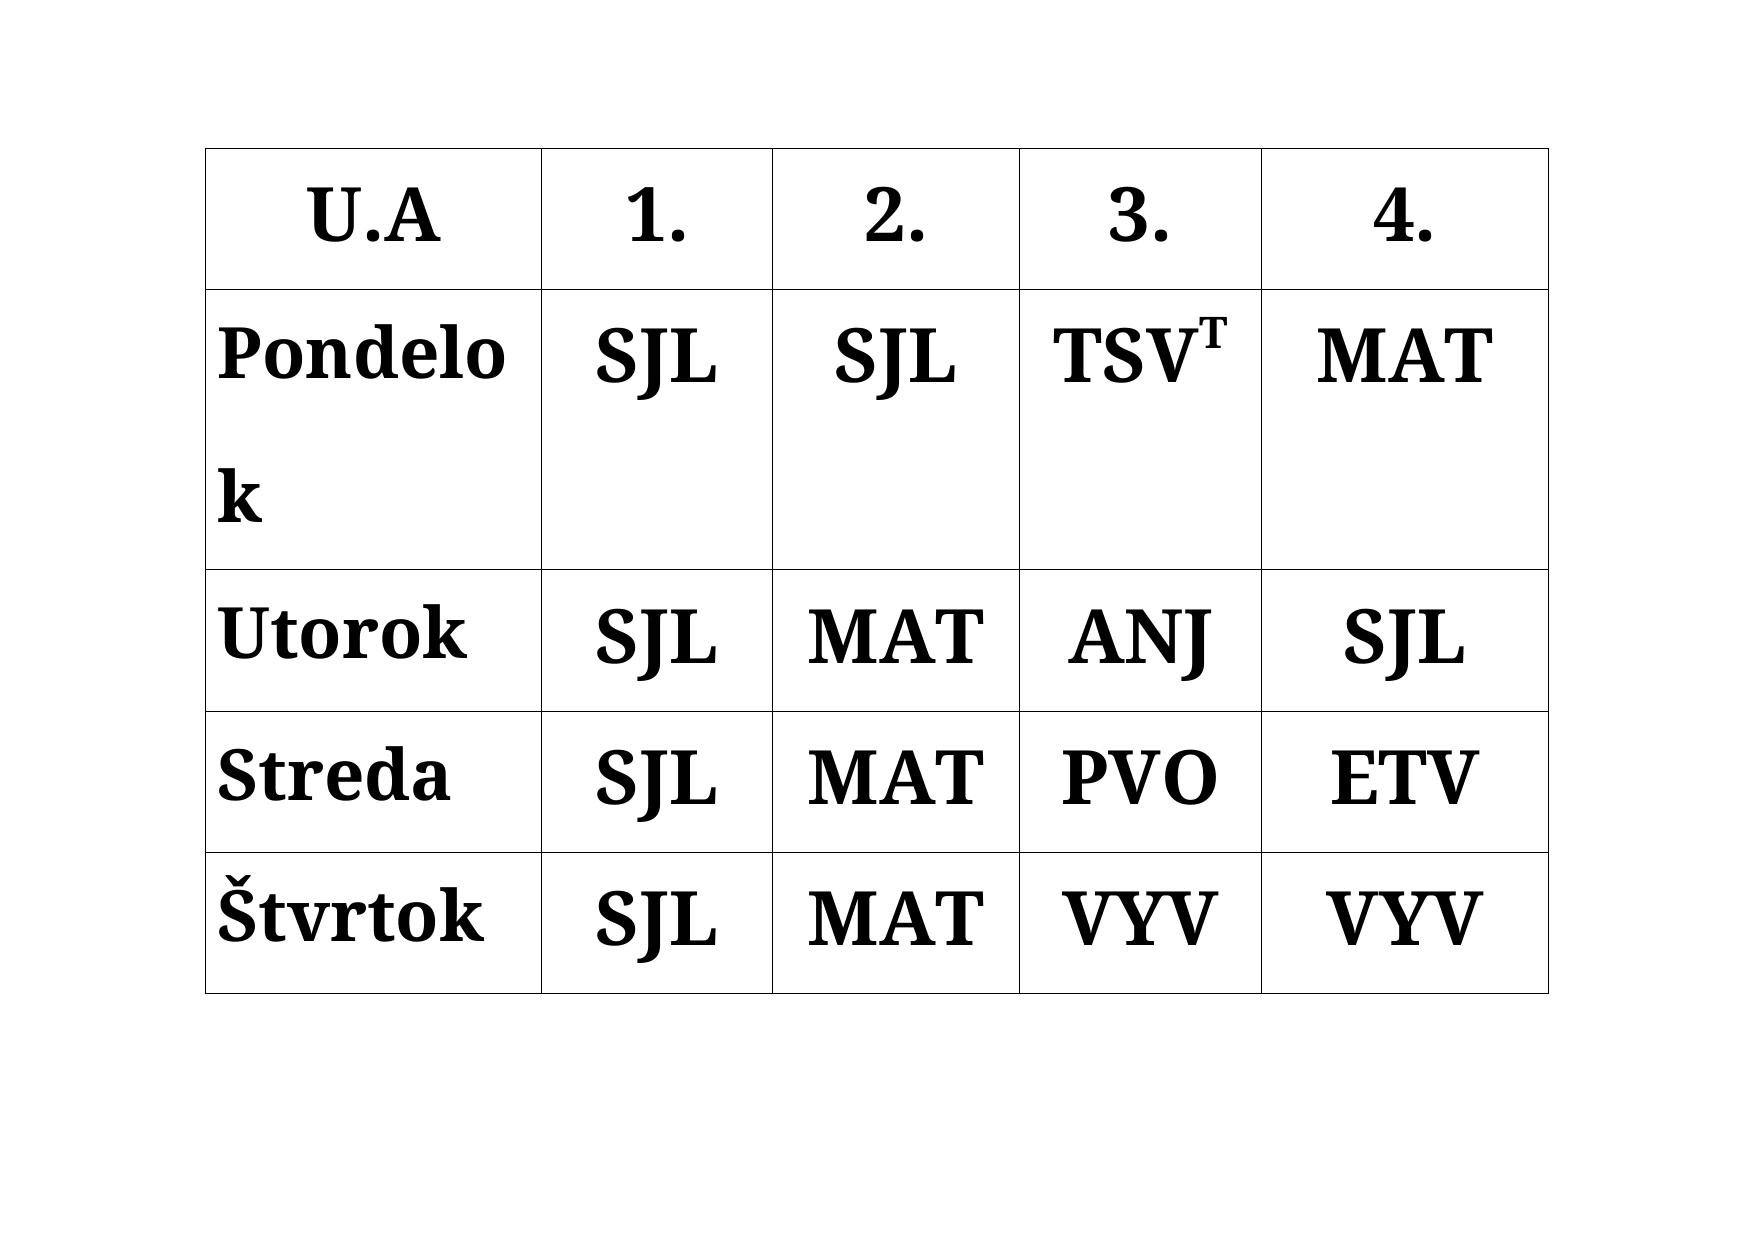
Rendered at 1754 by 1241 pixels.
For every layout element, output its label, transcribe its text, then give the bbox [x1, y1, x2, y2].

table_cell ETV [1262, 712, 1548, 852]
table_cell Štvrtok [206, 853, 541, 993]
table_header U.A [206, 149, 541, 289]
table_cell SJL [542, 290, 772, 569]
table_header 1. [542, 149, 772, 289]
table_cell PVO [1020, 712, 1261, 852]
table_header 3. [1020, 149, 1261, 289]
table_cell Streda [206, 712, 541, 852]
table_cell Pondelok [206, 290, 541, 569]
table_cell MAT [1262, 290, 1548, 569]
table_cell SJL [1262, 570, 1548, 711]
table_cell SJL [542, 712, 772, 852]
table_header 4. [1262, 149, 1548, 289]
table_cell Utorok [206, 570, 541, 711]
table_header 2. [773, 149, 1019, 289]
table_cell MAT [773, 712, 1019, 852]
table_cell TSVT [1020, 290, 1261, 569]
table_cell MAT [773, 570, 1019, 711]
table_cell MAT [773, 853, 1019, 993]
table_cell SJL [542, 853, 772, 993]
table_cell ANJ [1020, 570, 1261, 711]
table_cell VYV [1262, 853, 1548, 993]
table_cell SJL [542, 570, 772, 711]
table_cell SJL [773, 290, 1019, 569]
table_cell VYV [1020, 853, 1261, 993]
